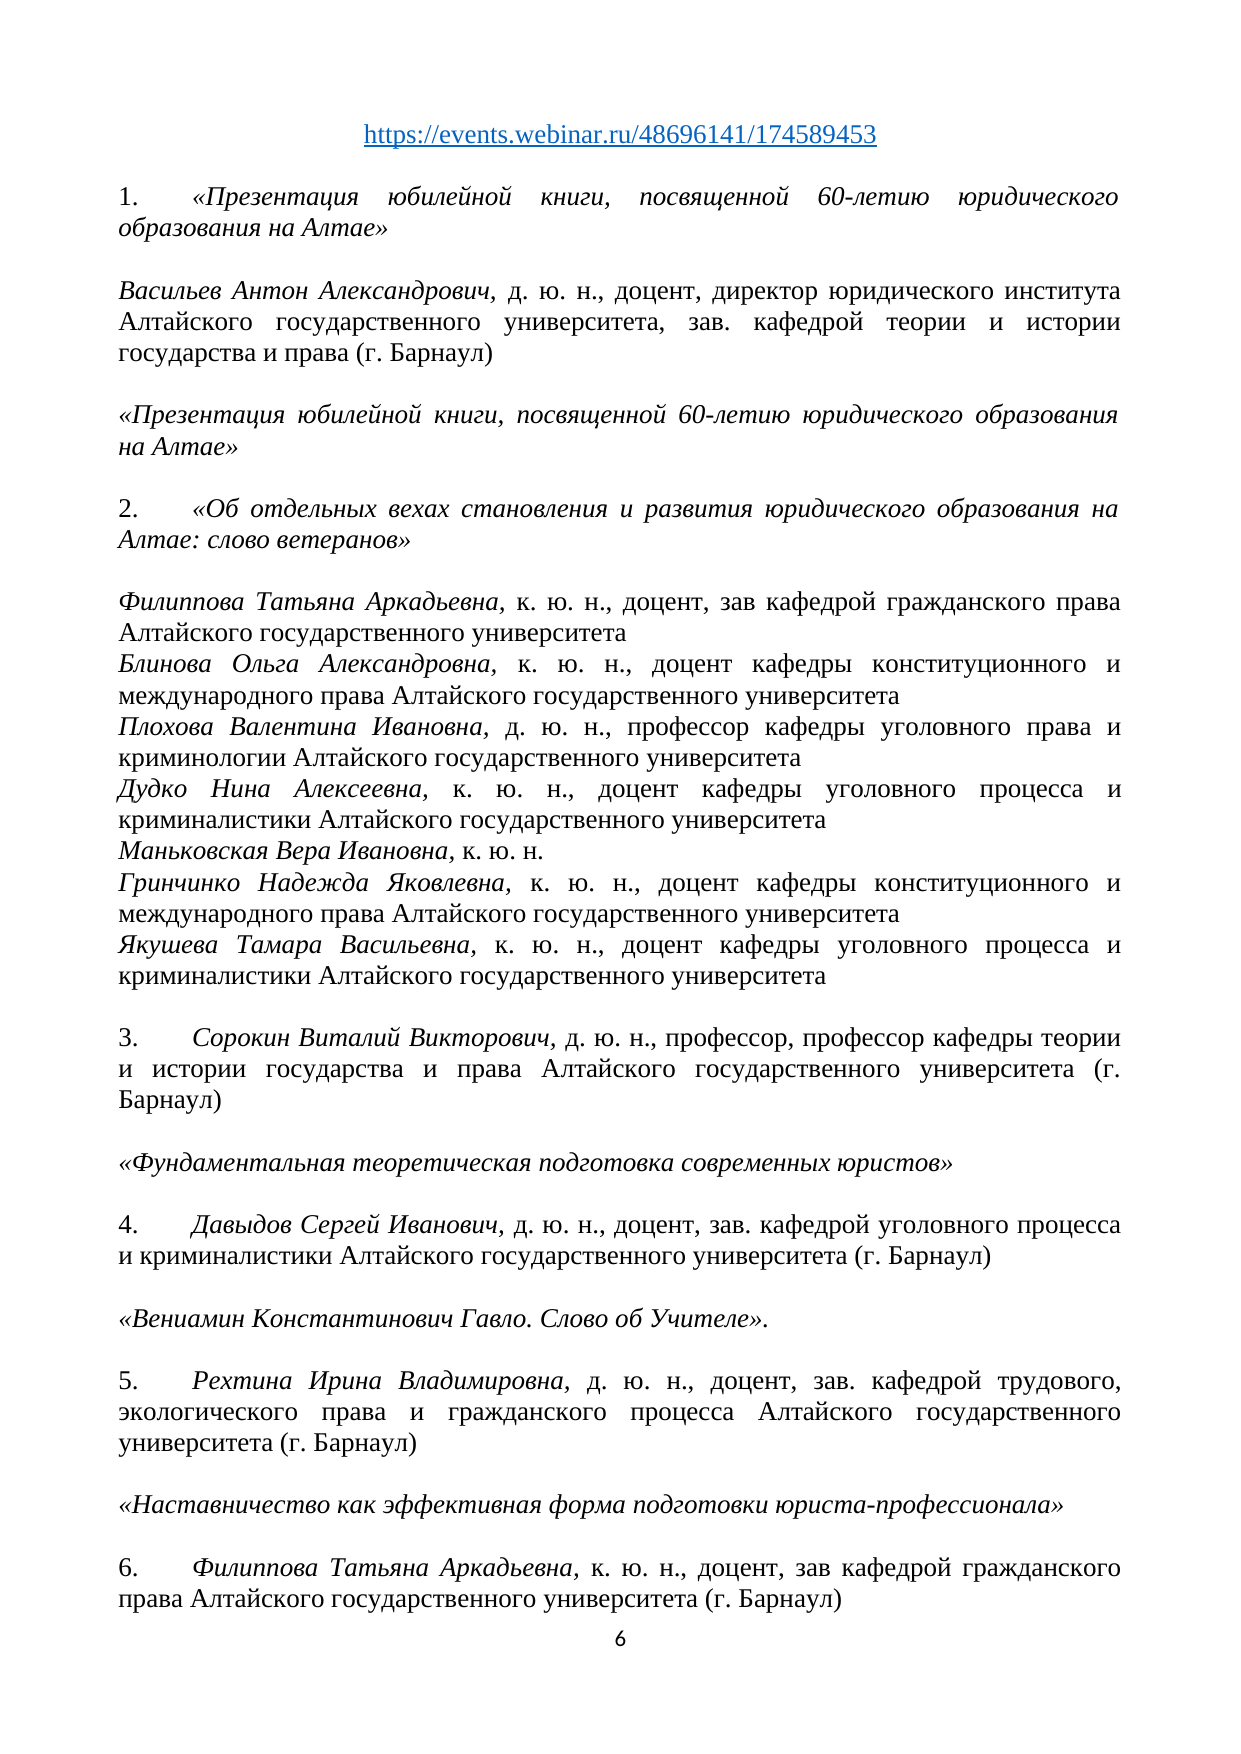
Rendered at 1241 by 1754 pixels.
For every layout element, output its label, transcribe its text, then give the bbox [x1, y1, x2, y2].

list Филиппова Татьяна Аркадьевна, к. ю. н., доцент, зав кафедрой гражданского права Алтайского государственного университета [118, 585, 1122, 648]
list Филиппова Татьяна Аркадьевна, к. ю. н., доцент, зав кафедрой гражданского права Алтайского государственного университета (г. Барнаул) [118, 1551, 1122, 1613]
list Маньковская Вера Ивановна, к. ю. н. [118, 834, 1122, 866]
list Васильев Антон Александрович, д. ю. н., доцент, директор юридического института Алтайского государственного университета, зав. кафедрой теории и истории государства и права (г. Барнаул) [118, 274, 1122, 367]
list Плохова Валентина Ивановна, д. ю. н., профессор кафедры уголовного права и криминологии Алтайского государственного университета [118, 710, 1122, 772]
list https://events.webinar.ru/48696141/174589453 [118, 118, 1122, 149]
list Дудко Нина Алексеевна, к. ю. н., доцент кафедры уголовного процесса и криминалистики Алтайского государственного университета [118, 772, 1122, 834]
list «Об отдельных вехах становления и развития юридического образования на Алтае: слово ветеранов» [118, 492, 1122, 554]
text «Вениамин Константинович Гавло. Слово об Учителе». [118, 1302, 1122, 1333]
text «Наставничество как эффективная форма подготовки юриста-профессионала» [118, 1488, 1122, 1520]
list Блинова Ольга Александровна, к. ю. н., доцент кафедры конституционного и международного права Алтайского государственного университета [118, 648, 1122, 710]
list Рехтина Ирина Владимировна, д. ю. н., доцент, зав. кафедрой трудового, экологического права и гражданского процесса Алтайского государственного университета (г. Барнаул) [118, 1364, 1122, 1457]
text «Фундаментальная теоретическая подготовка современных юристов» [118, 1146, 1122, 1177]
list Сорокин Виталий Викторович, д. ю. н., профессор, профессор кафедры теории и истории государства и права Алтайского государственного университета (г. Барнаул) [118, 1021, 1122, 1115]
text «Презентация юбилейной книги, посвященной 60-летию юридического образования на Алтае» [118, 398, 1122, 461]
list «Презентация юбилейной книги, посвященной 60-летию юридического образования на Алтае» [118, 180, 1122, 243]
list Давыдов Сергей Иванович, д. ю. н., доцент, зав. кафедрой уголовного процесса и криминалистики Алтайского государственного университета (г. Барнаул) [118, 1208, 1122, 1271]
list Якушева Тамара Васильевна, к. ю. н., доцент кафедры уголовного процесса и криминалистики Алтайского государственного университета [118, 928, 1122, 990]
list Гринчинко Надежда Яковлевна, к. ю. н., доцент кафедры конституционного и международного права Алтайского государственного университета [118, 866, 1122, 928]
